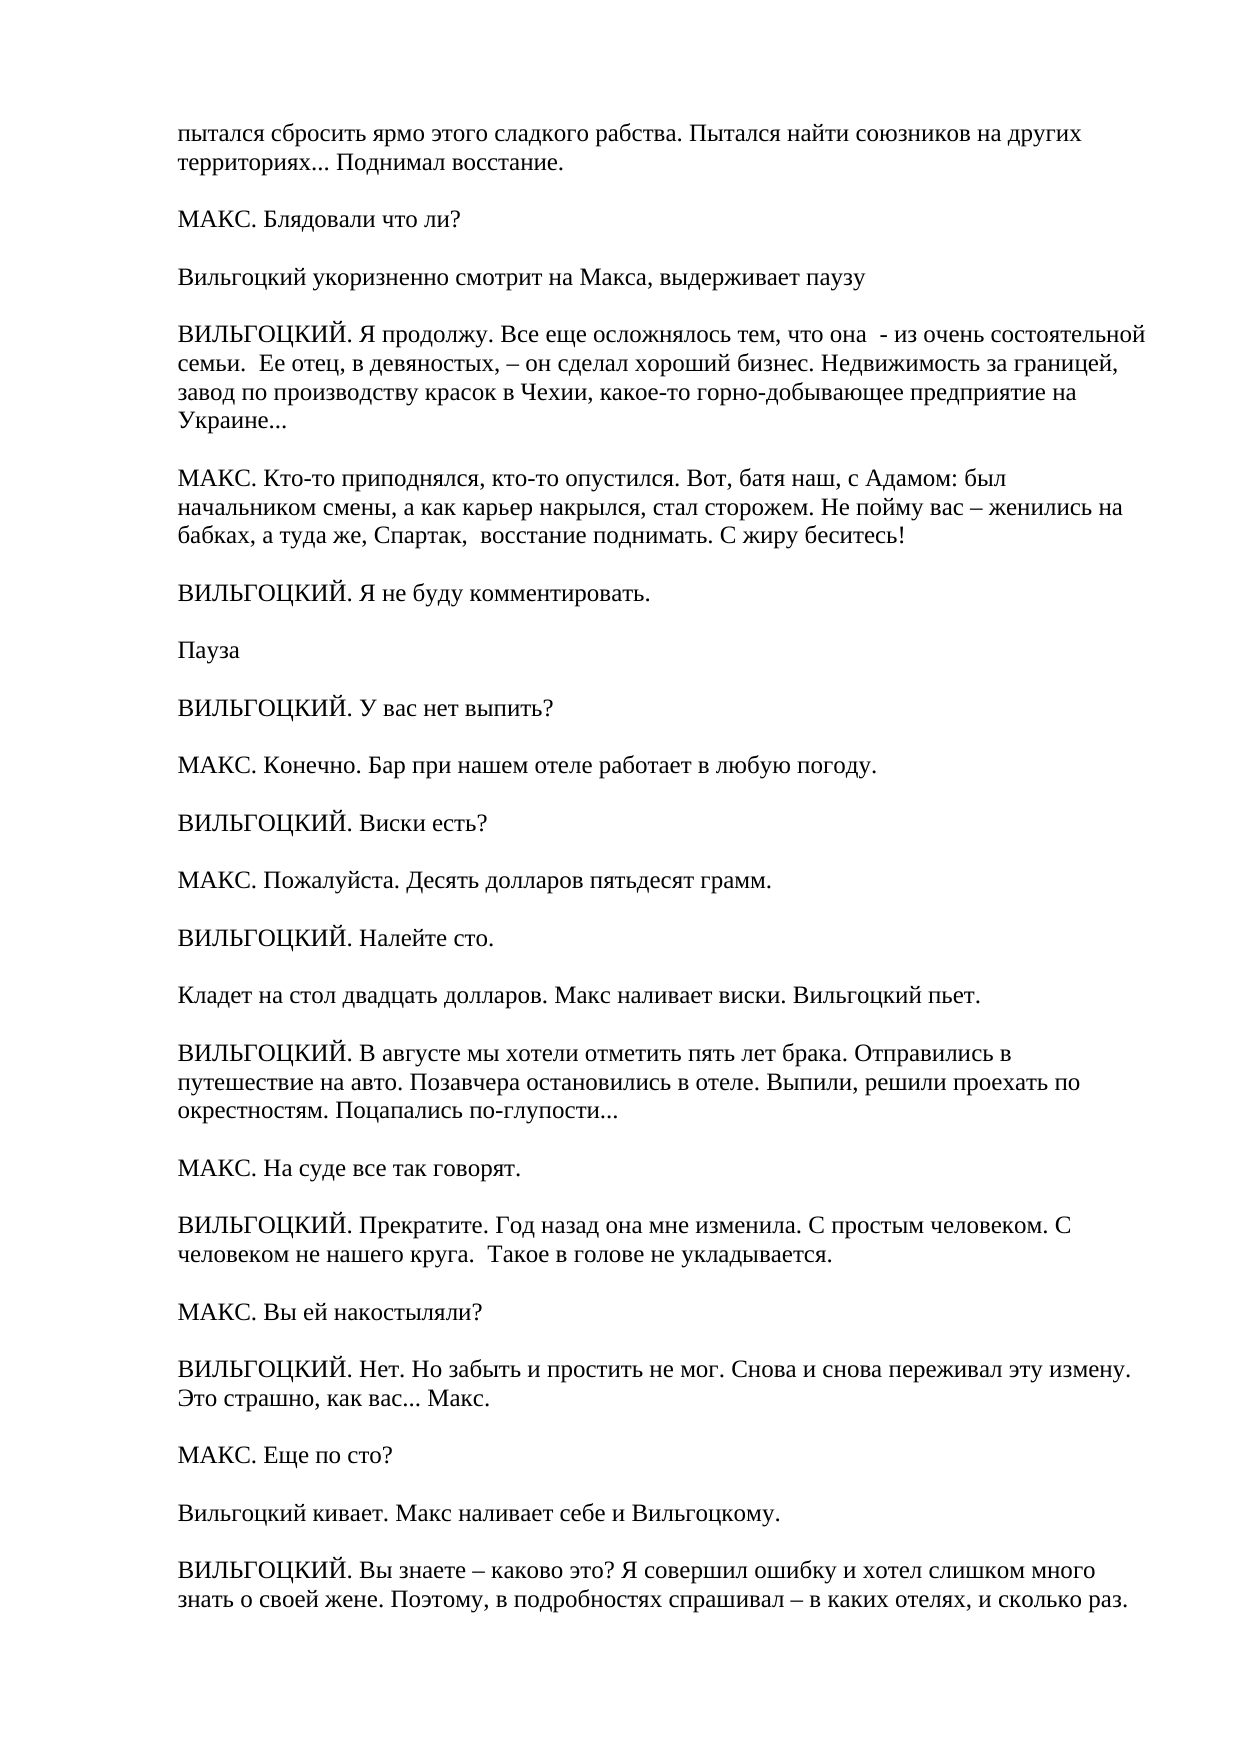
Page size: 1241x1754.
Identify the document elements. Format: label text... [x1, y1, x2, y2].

text МАКС. Пожалуйста. Десять долларов пятьдесят грамм. [177, 866, 1152, 894]
text Вильгоцкий укоризненно смотрит на Макса, выдерживает паузу [177, 262, 1152, 291]
text ВИЛЬГОЦКИЙ. В августе мы хотели отметить пять лет брака. Отправились в путешествие на авто. Позавчера остановились в отеле. Выпили, решили проехать по окрестностям. Поцапались по-глупости... [177, 1038, 1152, 1124]
text ВИЛЬГОЦКИЙ. Я не буду комментировать. [177, 578, 1152, 607]
text Вильгоцкий кивает. Макс наливает себе и Вильгоцкому. [177, 1498, 1152, 1527]
text ВИЛЬГОЦКИЙ. Налейте сто. [177, 923, 1152, 952]
text Кладет на стол двадцать долларов. Макс наливает виски. Вильгоцкий пьет. [177, 981, 1152, 1009]
text ВИЛЬГОЦКИЙ. У вас нет выпить? [177, 693, 1152, 722]
text ВИЛЬГОЦКИЙ. Прекратите. Год назад она мне изменила. С простым человеком. С человеком не нашего круга. Такое в голове не укладывается. [177, 1211, 1152, 1268]
text МАКС. Конечно. Бар при нашем отеле работает в любую погоду. [177, 751, 1152, 779]
text МАКС. Еще по сто? [177, 1441, 1152, 1469]
text Пауза [177, 636, 1152, 664]
text ВИЛЬГОЦКИЙ. Нет. Но забыть и простить не мог. Снова и снова переживал эту измену. Это страшно, как вас... Макс. [177, 1354, 1152, 1412]
text МАКС. Блядовали что ли? [177, 204, 1152, 233]
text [177, 118, 1152, 176]
text МАКС. На суде все так говорят. [177, 1153, 1152, 1182]
text ВИЛЬГОЦКИЙ. Виски есть? [177, 808, 1152, 837]
text ВИЛЬГОЦКИЙ. Вы знаете – каково это? Я совершил ошибку и хотел слишком много знать о своей жене. Поэтому, в подробностях спрашивал – в каких отелях, и сколько раз. [177, 1556, 1152, 1613]
text МАКС. Вы ей накостыляли? [177, 1297, 1152, 1326]
text МАКС. Кто-то приподнялся, кто-то опустился. Вот, батя наш, с Адамом: был начальником смены, а как карьер накрылся, стал сторожем. Не пойму вас – женились на бабках, а туда же, Спартак, восстание поднимать. С жиру беситесь! [177, 463, 1152, 549]
text ВИЛЬГОЦКИЙ. Я продолжу. Все еще осложнялось тем, что она - из очень состоятельной семьи. Ее отец, в девяностых, – он сделал хороший бизнес. Недвижимость за границей, завод по производству красок в Чехии, какое-то горно-добывающее предприятие на Украине... [177, 319, 1152, 434]
